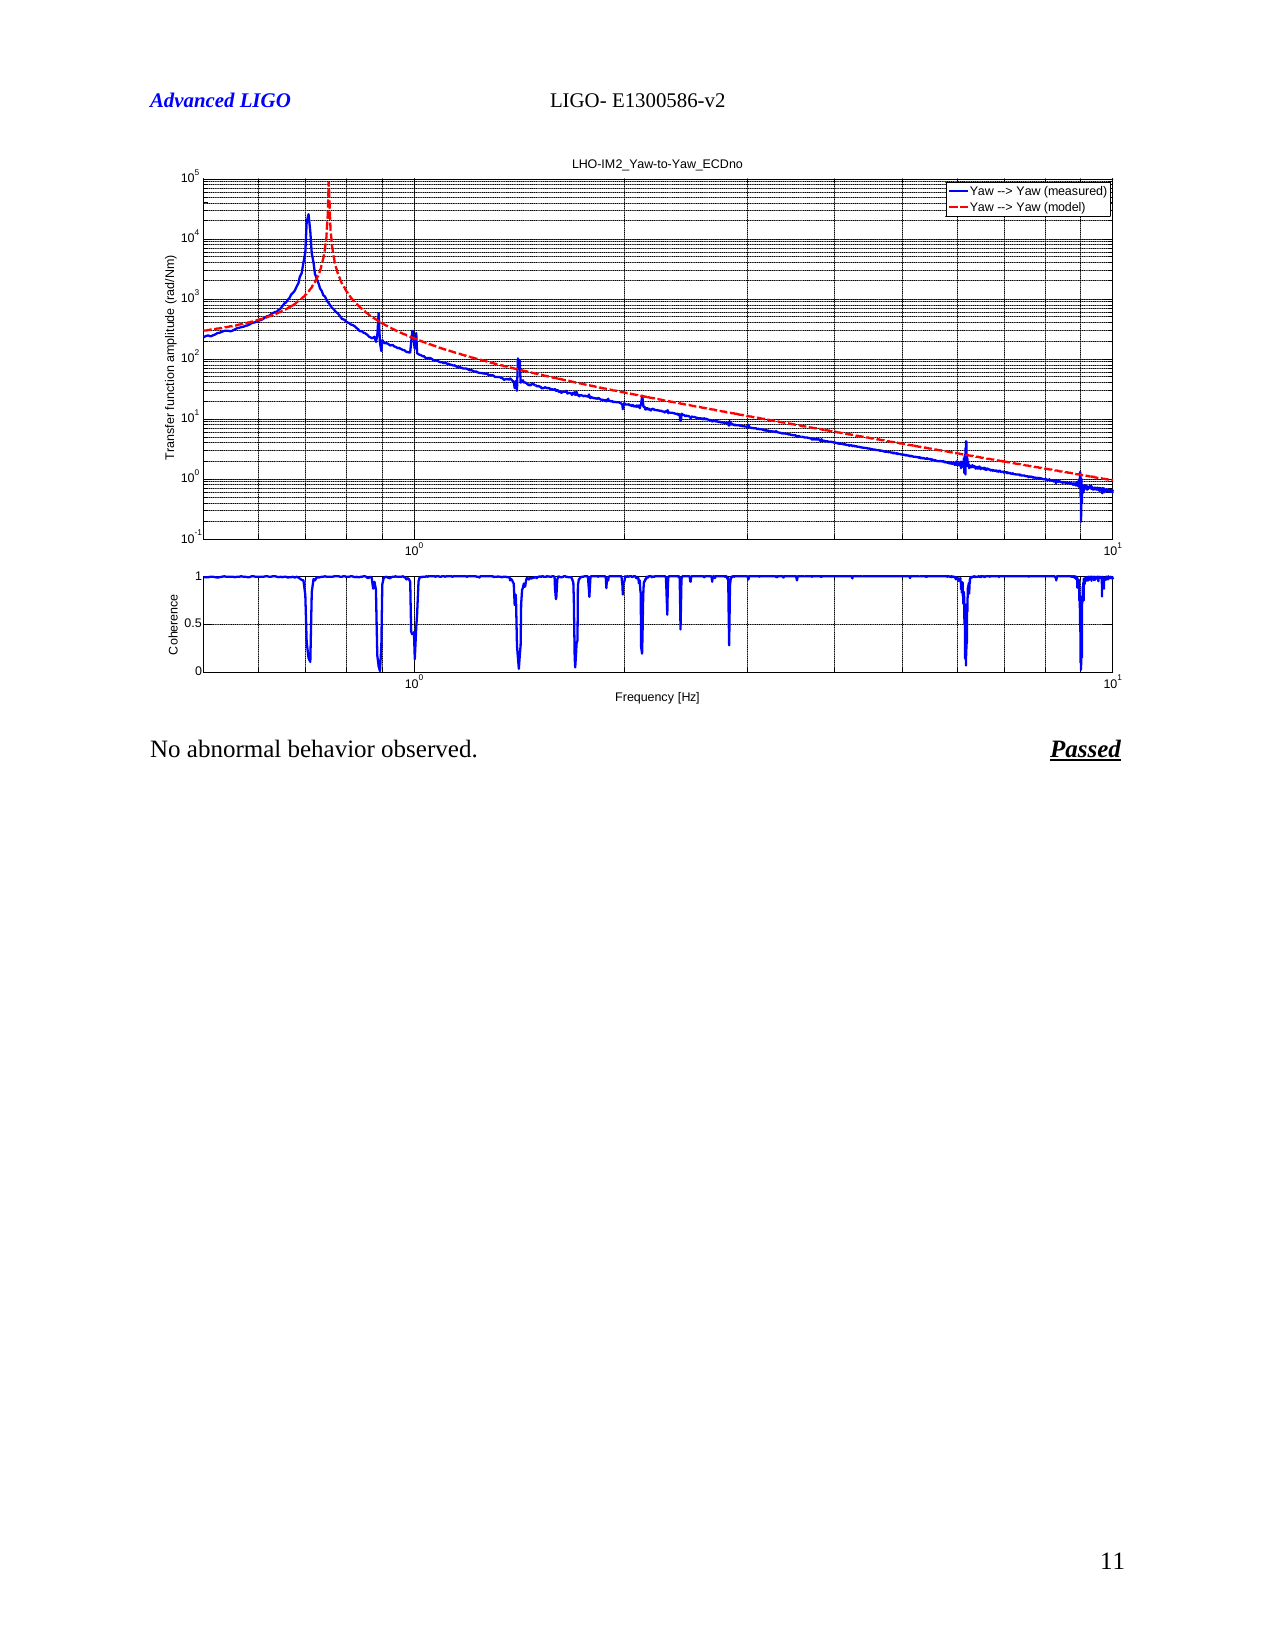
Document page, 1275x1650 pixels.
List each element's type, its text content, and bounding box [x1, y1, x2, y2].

text No abnormal behavior observed. Passed [150, 734, 1125, 763]
